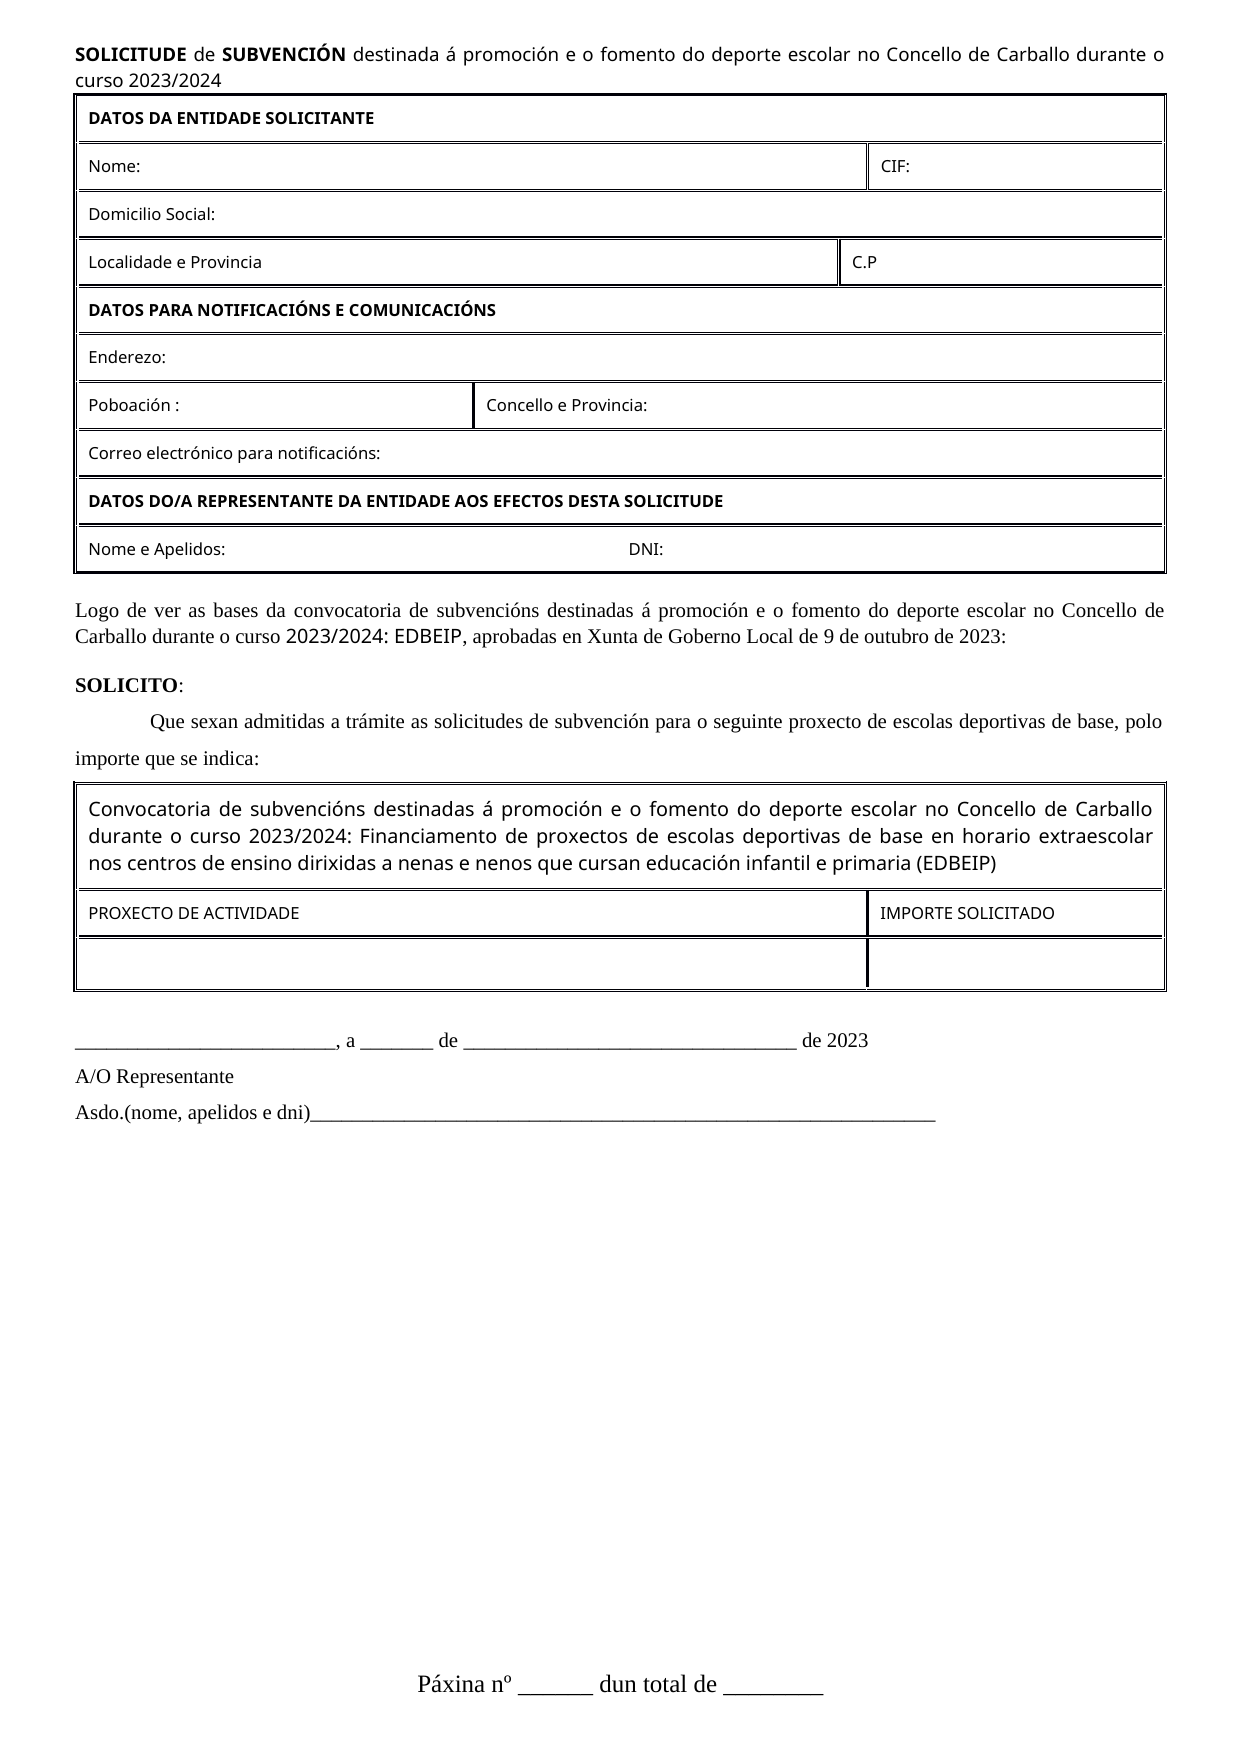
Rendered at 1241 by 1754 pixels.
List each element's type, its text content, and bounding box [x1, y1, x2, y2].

table_cell Nome: [75, 141, 867, 188]
table_cell CIF: [868, 141, 1165, 188]
table_cell [77, 935, 867, 988]
table_cell Enderezo: [75, 332, 1165, 380]
table_cell Poboación : [75, 380, 473, 427]
table_cell DATOS DO/A REPRESENTANTE DA ENTIDADE AOS EFECTOS DESTA SOLICITUDE [77, 475, 1164, 523]
table_cell IMPORTE SOLICITADO [869, 888, 1164, 935]
table_cell [867, 935, 1164, 988]
table_cell Correo electrónico para notificacións: [77, 428, 1164, 475]
text SOLICITO: [75, 673, 1165, 697]
table_header Convocatoria de subvencións destinadas á promoción e o fomento do deporte escolar no Concello de Carballo durante o curso 2023/2024: Financiamento de proxectos de escolas deportivas de base en horario extraescolar nos centros de ensino dirixidas a nenas e nenos que cursan educación infantil e primaria (EDBEIP) [77, 785, 1164, 887]
table_cell C.P [841, 236, 1164, 284]
table_cell PROXECTO DE ACTIVIDADE [77, 888, 866, 935]
text Logo de ver as bases da convocatoria de subvencións destinadas á promoción e o fomento do deporte escolar no Concello de Carballo durante o curso 2023/2024: EDBEIP, aprobadas en Xunta de Goberno Local de 9 de outubro de 2023: [75, 598, 1165, 649]
table_cell Localidade e Provincia [77, 236, 837, 284]
table_cell Concello e Provincia: [473, 380, 1165, 427]
text A/O Representante [75, 1064, 1165, 1088]
text Asdo.(nome, apelidos e dni)____________________________________________________________ [75, 1100, 1165, 1124]
text Que sexan admitidas a trámite as solicitudes de subvención para o seguinte proxecto de escolas deportivas de base, polo importe que se indica: [75, 709, 1165, 769]
table_cell DATOS PARA NOTIFICACIÓNS E COMUNICACIÓNS [77, 284, 1164, 332]
table_cell Nome e Apelidos: DNI: [77, 523, 1164, 571]
text _________________________, a _______ de ________________________________ de 2023 [75, 1028, 1165, 1052]
table_header DATOS DA ENTIDADE SOLICITANTE [77, 96, 1164, 141]
table_cell Domicilio Social: [77, 189, 1164, 236]
